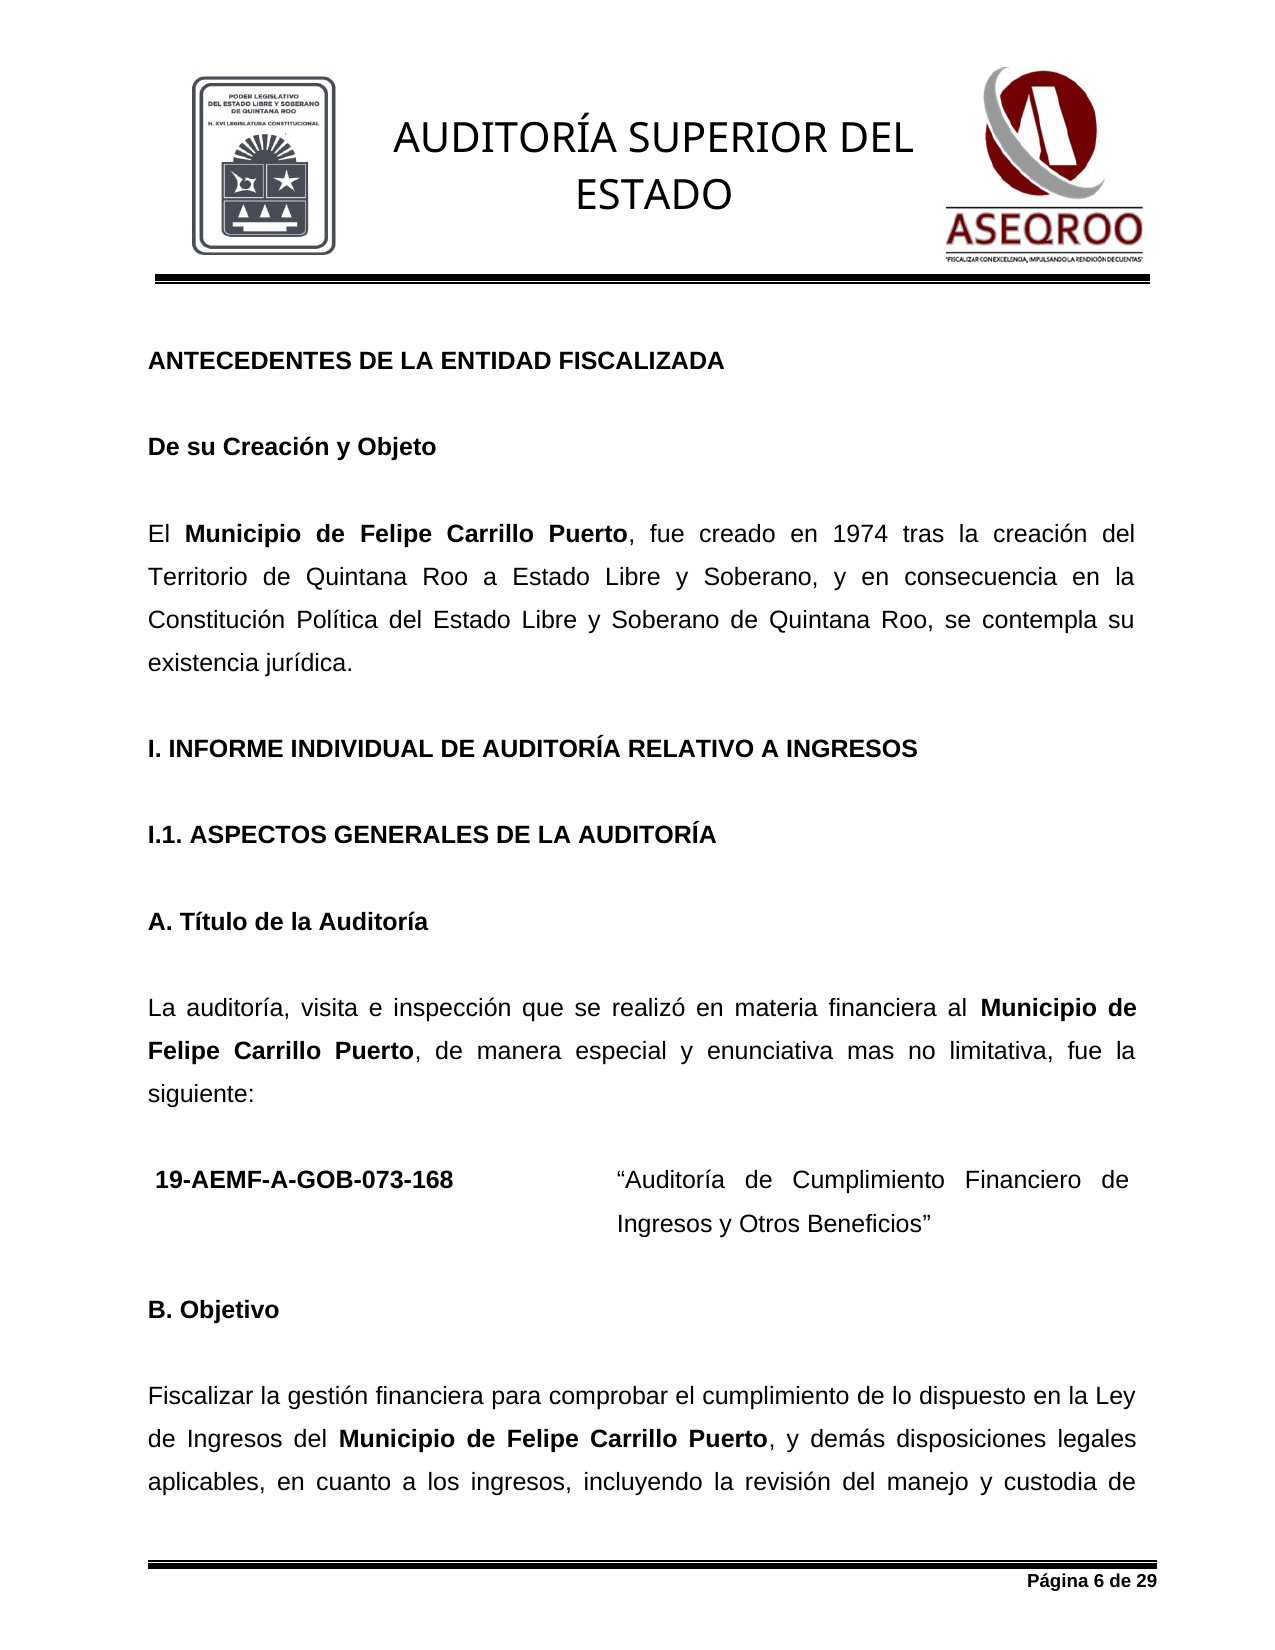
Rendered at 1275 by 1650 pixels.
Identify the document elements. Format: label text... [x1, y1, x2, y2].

text La auditoría, visita e inspección que se realizó en materia financiera al Municipio de Felipe Carrillo Puerto, de manera especial y enunciativa mas no limitativa, fue la siguiente: [148, 993, 1137, 1108]
text B. Objetivo [148, 1295, 1157, 1323]
table_header “Auditoría de Cumplimiento Financiero de Ingresos y Otros Beneficios” [609, 1165, 1157, 1252]
text I. INFORME INDIVIDUAL DE AUDITORÍA RELATIVO A INGRESOS [148, 734, 1137, 763]
text I.1. ASPECTOS GENERALES DE LA AUDITORÍA [148, 820, 1137, 849]
picture [187, 75, 337, 255]
text ANTECEDENTES DE LA ENTIDAD FISCALIZADA [148, 346, 1137, 375]
text El Municipio de Felipe Carrillo Puerto, fue creado en 1974 tras la creación del Territorio de Quintana Roo a Estado Libre y Soberano, y en consecuencia en la Constitución Política del Estado Libre y Soberano de Quintana Roo, se contempla su existencia jurídica. [148, 518, 1137, 677]
text A. Título de la Auditoría [148, 907, 1157, 935]
text De su Creación y Objeto [148, 432, 1137, 461]
table_header 19-AEMF-A-GOB-073-168 [148, 1165, 609, 1252]
picture [945, 67, 1143, 263]
